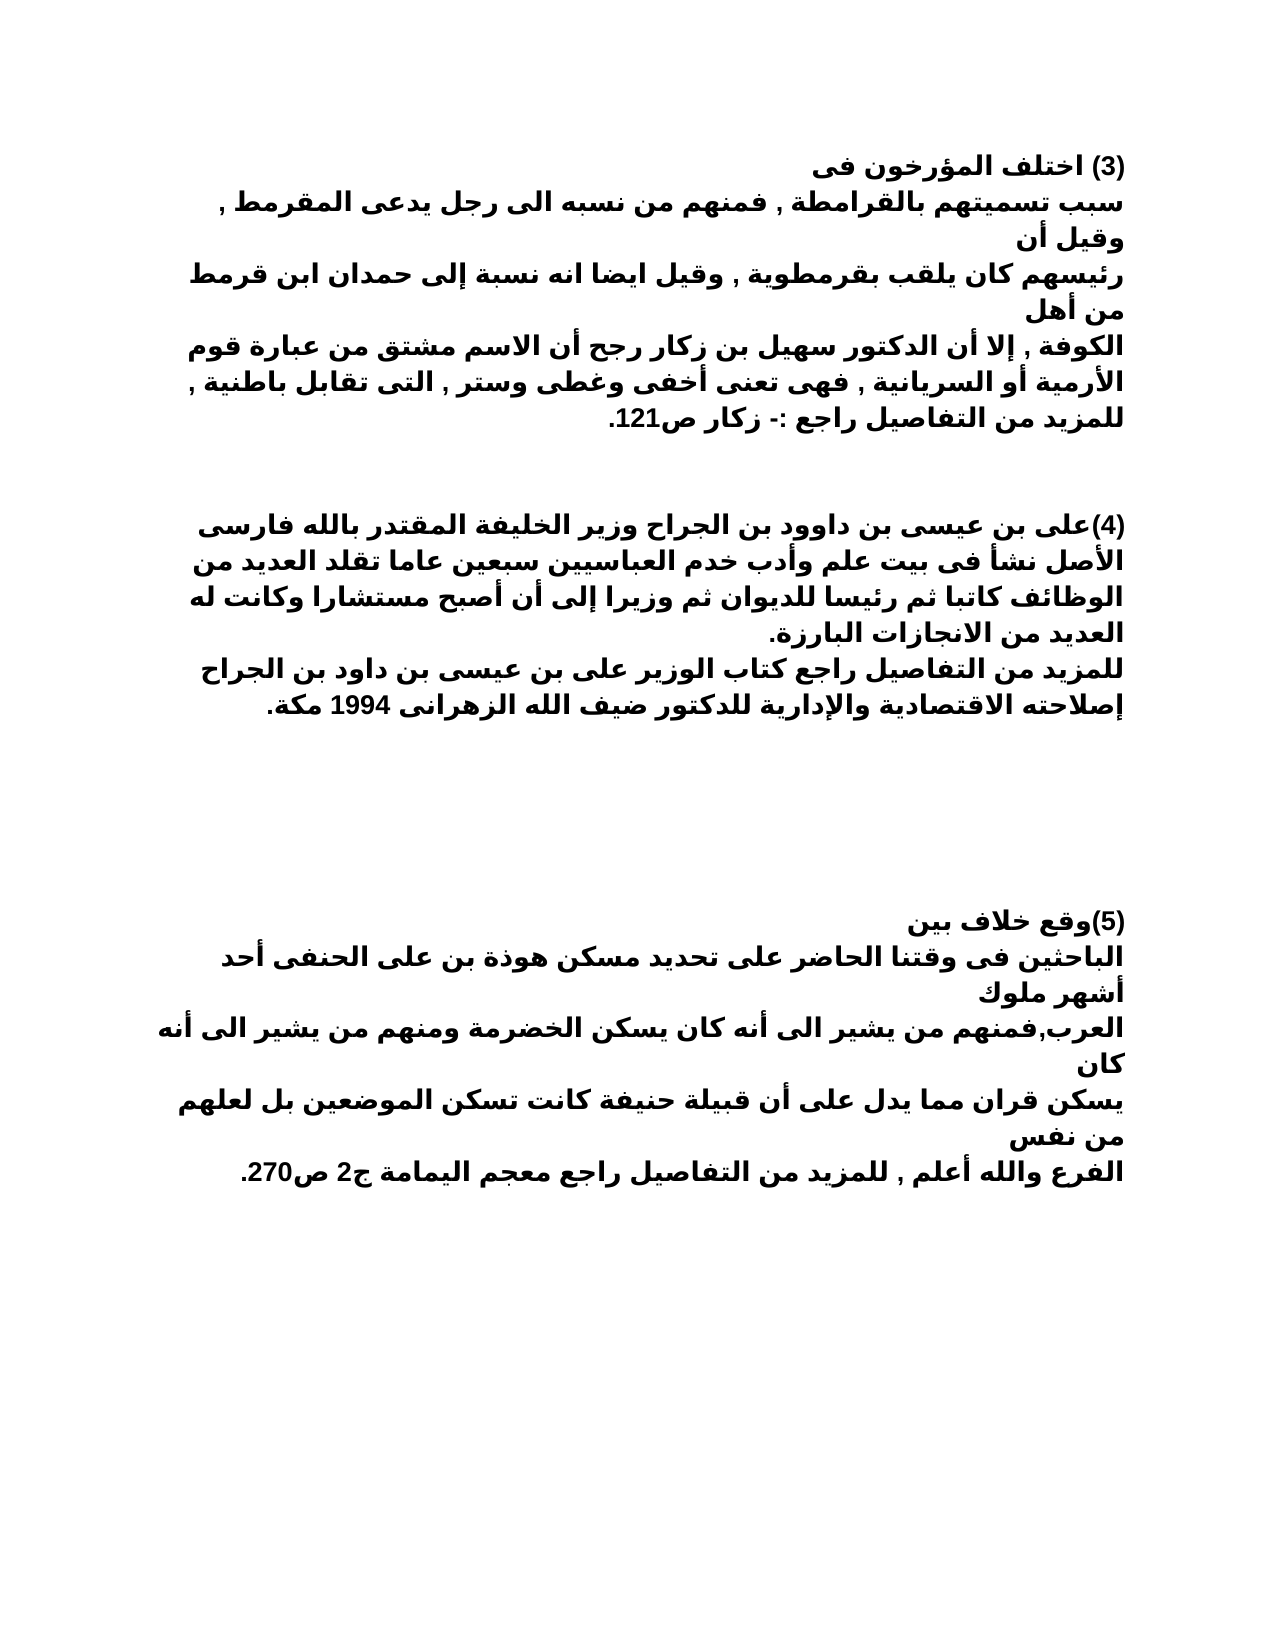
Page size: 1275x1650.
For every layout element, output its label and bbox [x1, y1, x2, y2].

text [150, 150, 1125, 1187]
